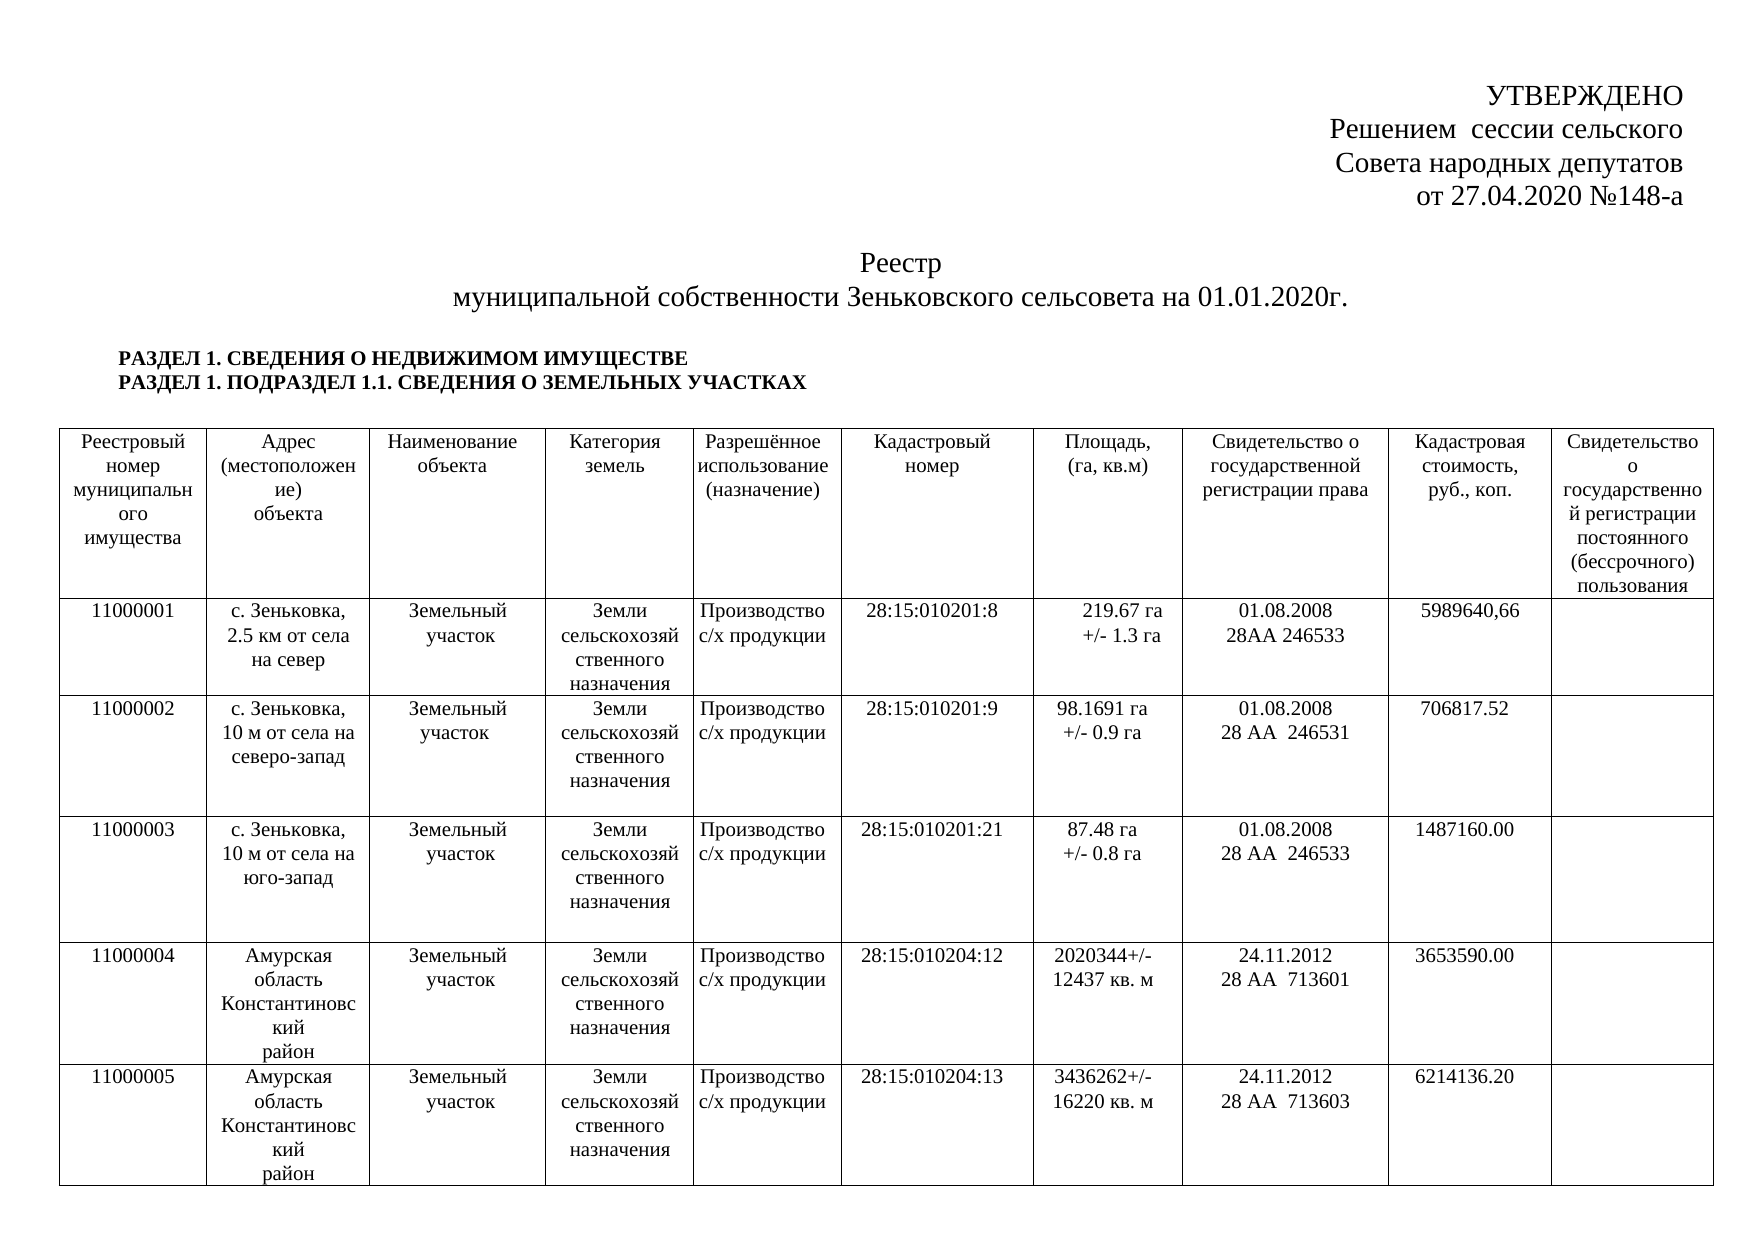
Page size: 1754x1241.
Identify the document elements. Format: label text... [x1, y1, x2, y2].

table_cell с. Зеньковка, 10 м от села на северо-запад [207, 696, 369, 816]
table_cell Земельный участок [370, 599, 545, 695]
table_cell Земельный участок [370, 943, 545, 1063]
table_cell 01.08.2008 28 АА 246531 [1183, 696, 1388, 816]
table_cell 28:15:010204:13 [842, 1065, 1033, 1185]
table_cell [207, 1065, 369, 1185]
table_cell 24.11.2012 28 АА 713601 [1183, 943, 1388, 1063]
table_cell 11000004 [60, 943, 206, 1063]
table_cell 5989640,66 [1389, 599, 1551, 695]
table_cell 98.1691 га +/- 0.9 га [1034, 696, 1182, 816]
table_header Площадь, (га, кв.м) [1034, 429, 1182, 597]
table_cell Производство с/х продукции [694, 696, 841, 816]
table_cell 11000002 [60, 696, 206, 816]
table_cell 1487160.00 [1389, 817, 1551, 942]
table_header Свидетельство о государственной регистрации права [1183, 429, 1388, 597]
table_cell 24.11.2012 28 АА 713603 [1183, 1065, 1388, 1185]
table_cell 01.08.2008 28АА 246533 [1183, 599, 1388, 695]
table_cell Земельный участок [370, 817, 545, 942]
text Реестр [118, 246, 1683, 279]
table_cell [1552, 599, 1713, 695]
table_cell 28:15:010204:12 [842, 943, 1033, 1063]
table_cell 11000005 [60, 1065, 206, 1185]
table_cell [1552, 696, 1713, 816]
table_cell 706817.52 [1389, 696, 1551, 816]
table_cell с. Зеньковка, 10 м от села на юго-запад [207, 817, 369, 942]
table_cell Амурская область Константиновский район [207, 943, 369, 1063]
table_cell 219.67 га +/- 1.3 га [1034, 599, 1182, 695]
table_cell 28:15:010201:9 [842, 696, 1033, 816]
text Решением сессии сельского [118, 111, 1683, 145]
table_cell 28:15:010201:21 [842, 817, 1033, 942]
table_header Свидетельство о государственной регистрации постоянного (бессрочного) пользования [1552, 429, 1713, 597]
table_header Разрешённое использование (назначение) [694, 429, 841, 597]
table_cell [1552, 1065, 1713, 1185]
table_header Категория земель [546, 429, 693, 597]
text РАЗДЕЛ 1. ПОДРАЗДЕЛ 1.1. СВЕДЕНИЯ О ЗЕМЕЛЬНЫХ УЧАСТКАХ [118, 370, 1683, 394]
table_cell 28:15:010201:8 [842, 599, 1033, 695]
table_header Кадастровая стоимость, руб., коп. [1389, 429, 1551, 597]
table_cell Земли сельскохозяйственного назначения [546, 599, 693, 695]
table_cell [546, 1065, 693, 1185]
text от 27.04.2020 №148-а [118, 178, 1683, 212]
text Совета народных депутатов [118, 145, 1683, 178]
text РАЗДЕЛ 1. СВЕДЕНИЯ О НЕДВИЖИМОМ ИМУЩЕСТВЕ [118, 346, 1683, 370]
table_cell 3436262+/- 16220 кв. м [1034, 1065, 1182, 1185]
table_cell 11000003 [60, 817, 206, 942]
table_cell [694, 1065, 841, 1185]
table_cell 2020344+/-12437 кв. м [1034, 943, 1182, 1063]
table_cell [1552, 943, 1713, 1063]
table_cell Производство с/х продукции [694, 817, 841, 942]
table_cell Земли сельскохозяйственного назначения [546, 696, 693, 816]
table_header Наименование объекта [370, 429, 545, 597]
table_cell 3653590.00 [1389, 943, 1551, 1063]
table_cell 01.08.2008 28 АА 246533 [1183, 817, 1388, 942]
table_cell Производство с/х продукции [694, 943, 841, 1063]
table_cell 11000001 [60, 599, 206, 695]
table_cell Земли сельскохозяйственного назначения [546, 943, 693, 1063]
table_cell 87.48 га +/- 0.8 га [1034, 817, 1182, 942]
text муниципальной собственности Зеньковского сельсовета на 01.01.2020г. [118, 279, 1683, 313]
table_cell Производство с/х продукции [694, 599, 841, 695]
table_cell [1552, 817, 1713, 942]
table_cell Земельный участок [370, 1065, 545, 1185]
text УТВЕРЖДЕНО [118, 78, 1683, 111]
table_cell с. Зеньковка, 2.5 км от села на север [207, 599, 369, 695]
table_cell Земельный участок [370, 696, 545, 816]
table_header Адрес (местоположение) объекта [207, 429, 369, 597]
table_cell 6214136.20 [1389, 1065, 1551, 1185]
table_cell Земли сельскохозяйственного назначения [546, 817, 693, 942]
table_header Кадастровый номер [842, 429, 1033, 597]
table_header Реестровый номер муниципального имущества [60, 429, 206, 597]
